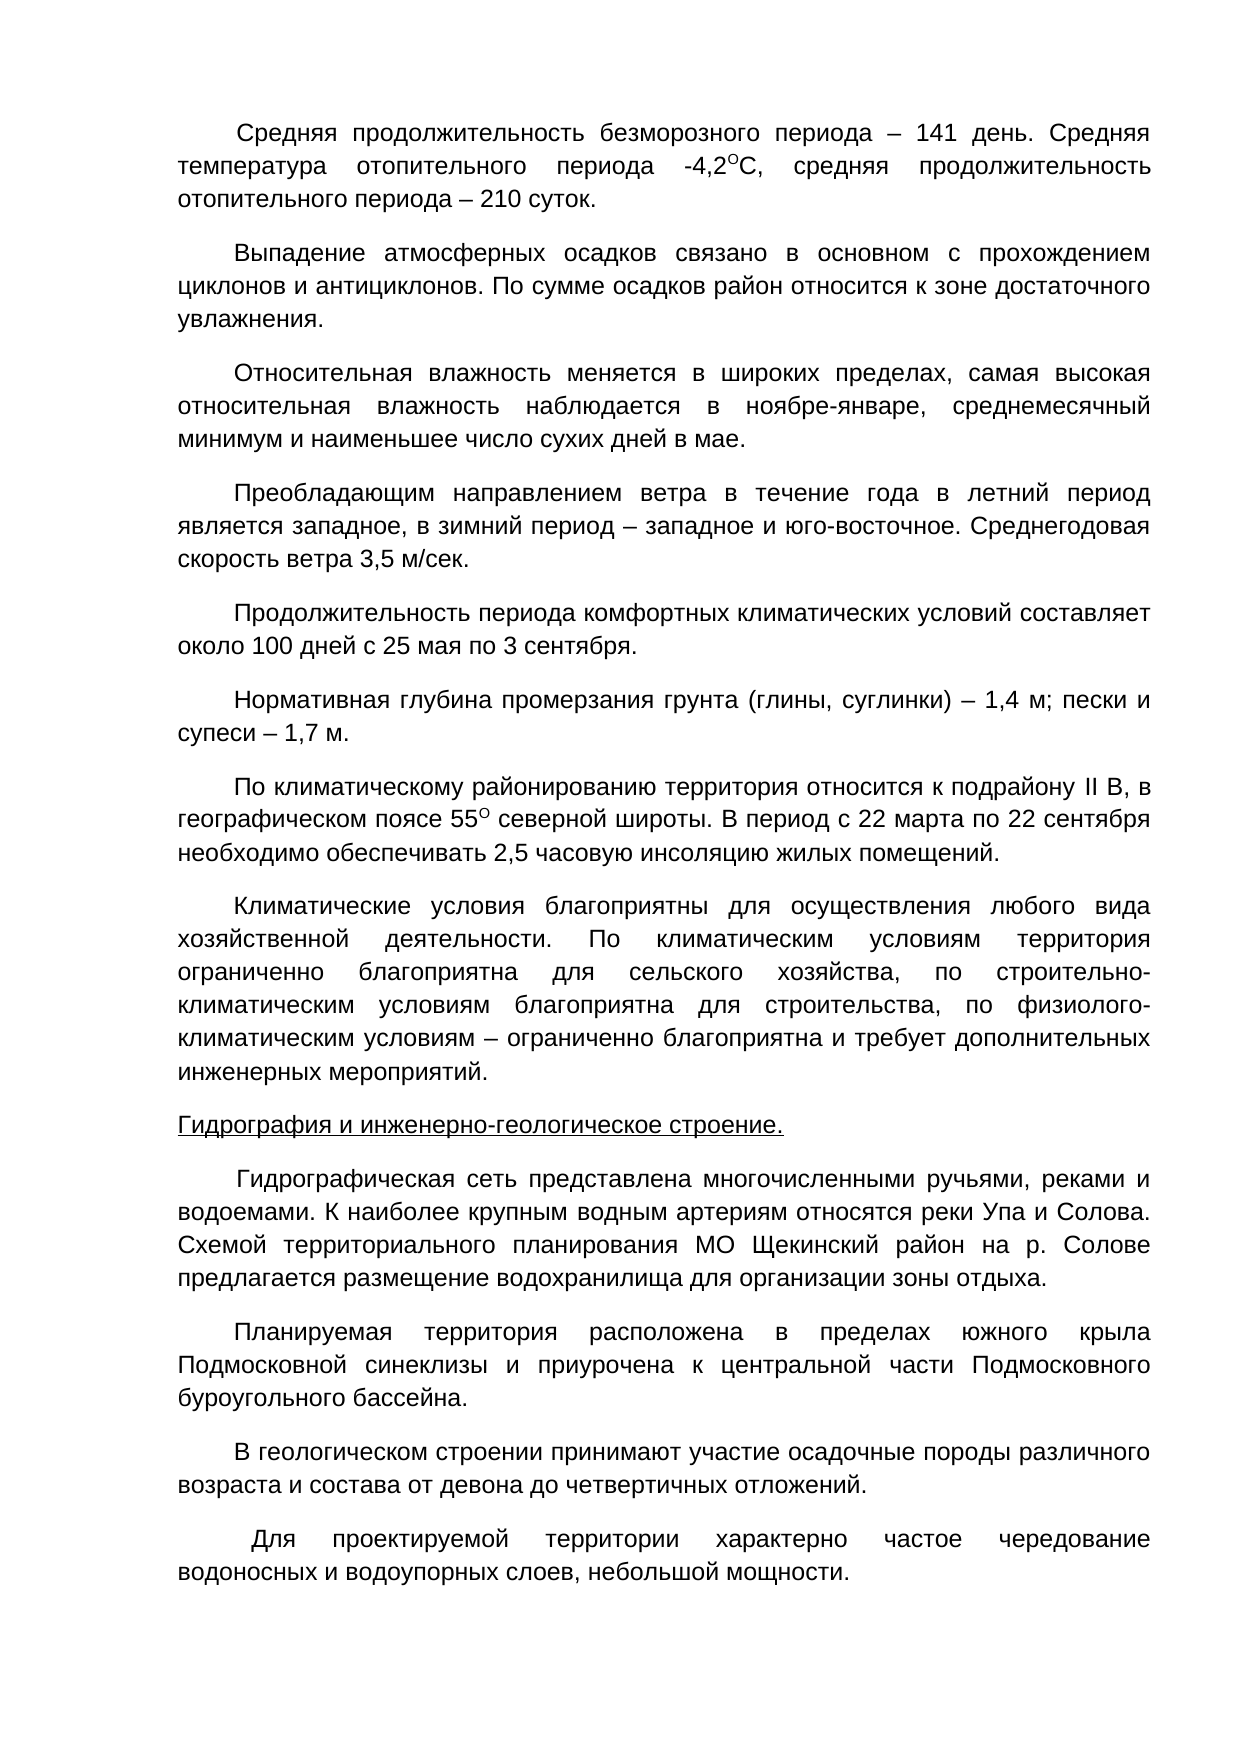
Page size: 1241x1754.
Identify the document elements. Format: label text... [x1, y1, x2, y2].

text Средняя продолжительность безморозного периода – 141 день. Средняя температура отопительного периода -4,2ОС, средняя продолжительность отопительного периода – 210 суток. [177, 118, 1152, 213]
text Нормативная глубина промерзания грунта (глины, суглинки) – 1,4 м; пески и супеси – 1,7 м. [177, 684, 1152, 746]
text Климатические условия благоприятны для осуществления любого вида хозяйственной деятельности. По климатическим условиям территория ограниченно благоприятна для сельского хозяйства, по строительно-климатическим условиям благоприятна для строительства, по физиолого-климатическим условиям – ограниченно благоприятна и требует дополнительных инженерных мероприятий. [177, 891, 1152, 1085]
text Выпадение атмосферных осадков связано в основном с прохождением циклонов и антициклонов. По сумме осадков район относится к зоне достаточного увлажнения. [177, 238, 1152, 333]
text Для проектируемой территории характерно частое чередование водоносных и водоупорных слоев, небольшой мощности. [177, 1524, 1152, 1586]
text Преобладающим направлением ветра в течение года в летний период является западное, в зимний период – западное и юго-восточное. Среднегодовая скорость ветра 3,5 м/сек. [177, 478, 1152, 573]
text Продолжительность периода комфортных климатических условий составляет около 100 дней с 25 мая по 3 сентября. [177, 598, 1152, 659]
text Гидрография и инженерно-геологическое строение. [177, 1110, 1152, 1139]
text В геологическом строении принимают участие осадочные породы различного возраста и состава от девона до четвертичных отложений. [177, 1437, 1152, 1499]
text Планируемая территория расположена в пределах южного крыла Подмосковной синеклизы и приурочена к центральной части Подмосковного буроугольного бассейна. [177, 1317, 1152, 1412]
text Относительная влажность меняется в широких пределах, самая высокая относительная влажность наблюдается в ноябре-январе, среднемесячный минимум и наименьшее число сухих дней в мае. [177, 358, 1152, 453]
text По климатическому районированию территория относится к подрайону II B, в географическом поясе 55О северной широты. В период с 22 марта по 22 сентября необходимо обеспечивать 2,5 часовую инсоляцию жилых помещений. [177, 771, 1152, 866]
text Гидрографическая сеть представлена многочисленными ручьями, реками и водоемами. К наиболее крупным водным артериям относятся реки Упа и Солова. Схемой территориального планирования МО Щекинский район на р. Солове предлагается размещение водохранилища для организации зоны отдыха. [177, 1164, 1152, 1292]
